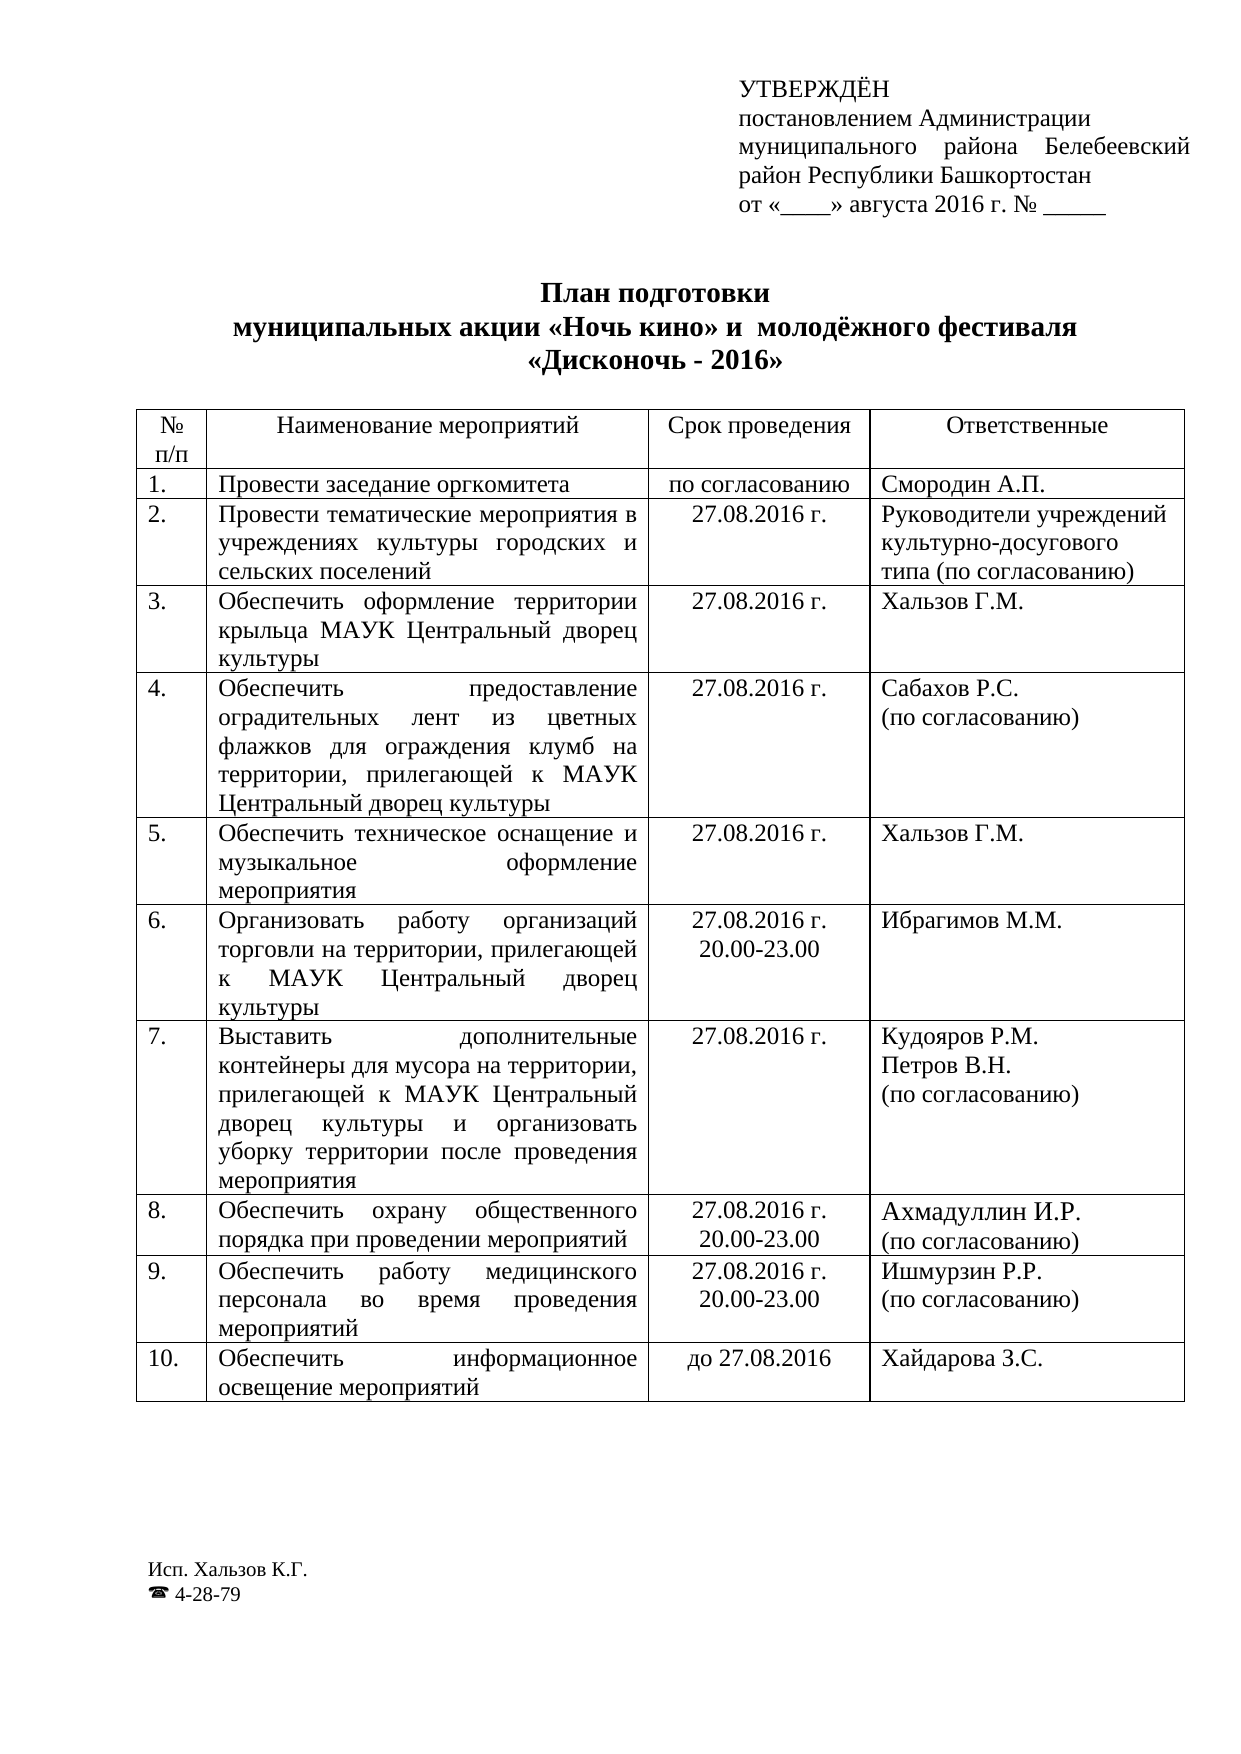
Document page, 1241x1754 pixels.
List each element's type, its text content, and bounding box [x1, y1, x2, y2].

table_cell Хайдарова З.С. [871, 1343, 1184, 1401]
table_cell 27.08.2016 г. [649, 1021, 869, 1194]
table_cell Ишмурзин Р.Р. (по согласованию) [871, 1256, 1184, 1342]
text 4-28-79 [148, 1581, 1162, 1606]
table_cell Провести тематические мероприятия в учреждениях культуры городских и сельских поселений [207, 499, 648, 585]
text План подготовки [148, 275, 1162, 309]
table_cell до 27.08.2016 [649, 1343, 869, 1401]
table_cell 27.08.2016 г. [649, 818, 869, 904]
table_cell Ахмадуллин И.Р. (по согласованию) [871, 1195, 1184, 1255]
table_cell [137, 818, 206, 904]
table_cell по согласованию [649, 469, 869, 498]
table_header Наименование мероприятий [207, 410, 648, 468]
text «Дисконочь - 2016» [148, 342, 1162, 376]
table_cell 27.08.2016 г. 20.00-23.00 [649, 1256, 869, 1342]
text муниципального района Белебеевский район Республики Башкортостан [738, 131, 1190, 189]
table_cell Провести заседание оргкомитета [207, 469, 648, 498]
table_cell Обеспечить охрану общественного порядка при проведении мероприятий [207, 1195, 648, 1255]
table_cell Обеспечить оформление территории крыльца МАУК Центральный дворец культуры [207, 586, 648, 672]
table_cell [137, 499, 206, 585]
table_cell Хальзов Г.М. [871, 818, 1184, 904]
table_cell 27.08.2016 г. 20.00-23.00 [649, 1195, 869, 1255]
table_cell [137, 1256, 206, 1342]
table_cell [137, 1021, 206, 1194]
text от «____» августа 2016 г. № _____ [738, 189, 1190, 218]
table_cell Кудояров Р.М. Петров В.Н. (по согласованию) [871, 1021, 1184, 1194]
table_cell 27.08.2016 г. [649, 586, 869, 672]
table_cell [137, 586, 206, 672]
table_header Срок проведения [649, 410, 869, 468]
table_cell Выставить дополнительные контейнеры для мусора на территории, прилегающей к МАУК Центральный дворец культуры и организовать уборку территории после проведения мероприятия [207, 1021, 648, 1194]
table_cell Обеспечить предоставление оградительных лент из цветных флажков для ограждения клумб на территории, прилегающей к МАУК Центральный дворец культуры [207, 673, 648, 817]
text УТВЕРЖДЁН [738, 74, 1190, 103]
table_cell [137, 673, 206, 817]
table_cell Организовать работу организаций торговли на территории, прилегающей к МАУК Центральный дворец культуры [207, 905, 648, 1020]
text Исп. Хальзов К.Г. [148, 1557, 1162, 1581]
table_cell 27.08.2016 г. [649, 499, 869, 585]
table_cell 27.08.2016 г. 20.00-23.00 [649, 905, 869, 1020]
text постановлением Администрации [738, 103, 1190, 131]
table_cell 27.08.2016 г. [649, 673, 869, 817]
table_cell Смородин А.П. [871, 469, 1184, 498]
text муниципальных акции «Ночь кино» и молодёжного фестиваля [148, 309, 1162, 342]
table_cell Обеспечить информационное освещение мероприятий [207, 1343, 648, 1401]
table_cell Руководители учреждений культурно-досугового типа (по согласованию) [871, 499, 1184, 585]
table_cell Обеспечить техническое оснащение и музыкальное оформление мероприятия [207, 818, 648, 904]
table_header № п/п [137, 410, 206, 468]
table_cell Хальзов Г.М. [871, 586, 1184, 672]
table_cell [137, 905, 206, 1020]
table_cell Ибрагимов М.М. [871, 905, 1184, 1020]
table_cell [137, 1343, 206, 1401]
table_cell [137, 1195, 206, 1255]
table_cell [137, 469, 206, 498]
table_header Ответственные [871, 410, 1184, 468]
table_cell Сабахов Р.С. (по согласованию) [871, 673, 1184, 817]
table_cell Обеспечить работу медицинского персонала во время проведения мероприятий [207, 1256, 648, 1342]
